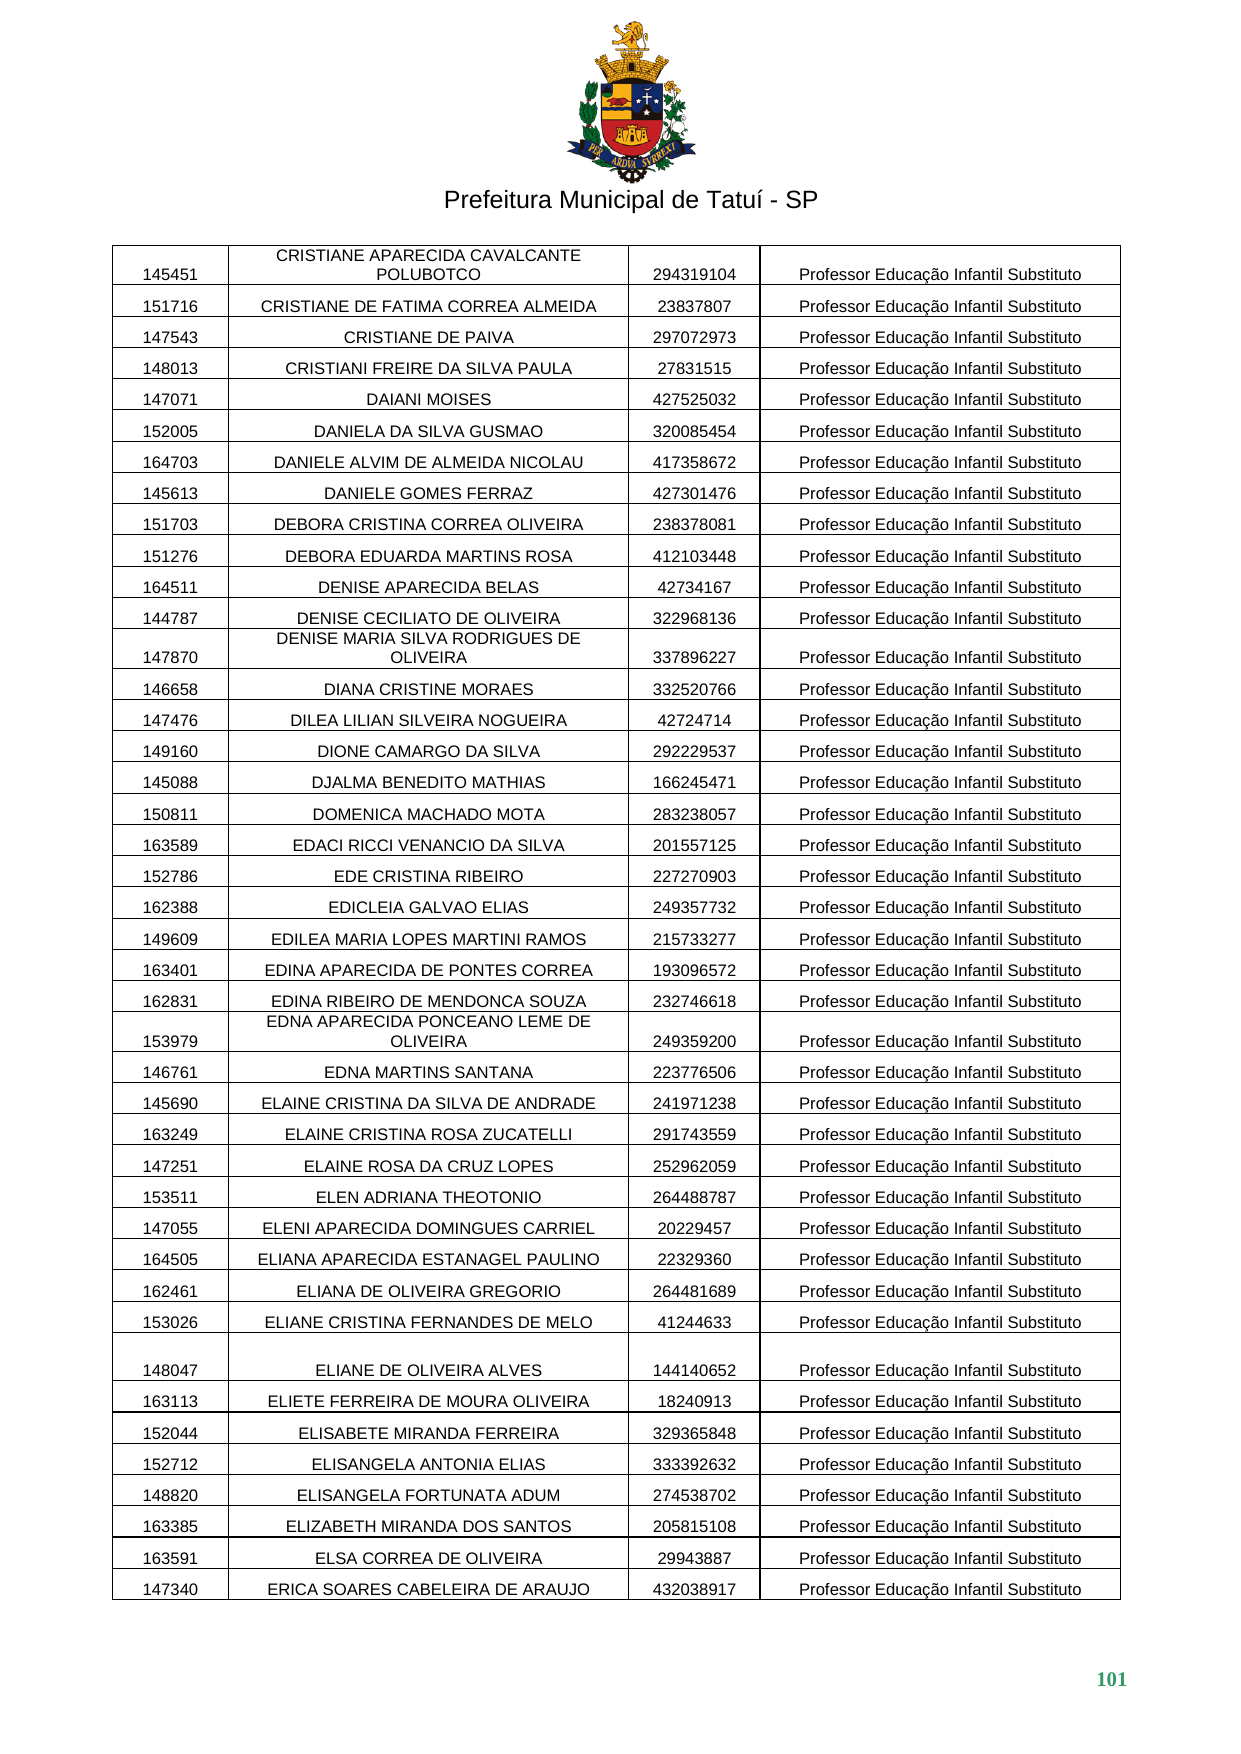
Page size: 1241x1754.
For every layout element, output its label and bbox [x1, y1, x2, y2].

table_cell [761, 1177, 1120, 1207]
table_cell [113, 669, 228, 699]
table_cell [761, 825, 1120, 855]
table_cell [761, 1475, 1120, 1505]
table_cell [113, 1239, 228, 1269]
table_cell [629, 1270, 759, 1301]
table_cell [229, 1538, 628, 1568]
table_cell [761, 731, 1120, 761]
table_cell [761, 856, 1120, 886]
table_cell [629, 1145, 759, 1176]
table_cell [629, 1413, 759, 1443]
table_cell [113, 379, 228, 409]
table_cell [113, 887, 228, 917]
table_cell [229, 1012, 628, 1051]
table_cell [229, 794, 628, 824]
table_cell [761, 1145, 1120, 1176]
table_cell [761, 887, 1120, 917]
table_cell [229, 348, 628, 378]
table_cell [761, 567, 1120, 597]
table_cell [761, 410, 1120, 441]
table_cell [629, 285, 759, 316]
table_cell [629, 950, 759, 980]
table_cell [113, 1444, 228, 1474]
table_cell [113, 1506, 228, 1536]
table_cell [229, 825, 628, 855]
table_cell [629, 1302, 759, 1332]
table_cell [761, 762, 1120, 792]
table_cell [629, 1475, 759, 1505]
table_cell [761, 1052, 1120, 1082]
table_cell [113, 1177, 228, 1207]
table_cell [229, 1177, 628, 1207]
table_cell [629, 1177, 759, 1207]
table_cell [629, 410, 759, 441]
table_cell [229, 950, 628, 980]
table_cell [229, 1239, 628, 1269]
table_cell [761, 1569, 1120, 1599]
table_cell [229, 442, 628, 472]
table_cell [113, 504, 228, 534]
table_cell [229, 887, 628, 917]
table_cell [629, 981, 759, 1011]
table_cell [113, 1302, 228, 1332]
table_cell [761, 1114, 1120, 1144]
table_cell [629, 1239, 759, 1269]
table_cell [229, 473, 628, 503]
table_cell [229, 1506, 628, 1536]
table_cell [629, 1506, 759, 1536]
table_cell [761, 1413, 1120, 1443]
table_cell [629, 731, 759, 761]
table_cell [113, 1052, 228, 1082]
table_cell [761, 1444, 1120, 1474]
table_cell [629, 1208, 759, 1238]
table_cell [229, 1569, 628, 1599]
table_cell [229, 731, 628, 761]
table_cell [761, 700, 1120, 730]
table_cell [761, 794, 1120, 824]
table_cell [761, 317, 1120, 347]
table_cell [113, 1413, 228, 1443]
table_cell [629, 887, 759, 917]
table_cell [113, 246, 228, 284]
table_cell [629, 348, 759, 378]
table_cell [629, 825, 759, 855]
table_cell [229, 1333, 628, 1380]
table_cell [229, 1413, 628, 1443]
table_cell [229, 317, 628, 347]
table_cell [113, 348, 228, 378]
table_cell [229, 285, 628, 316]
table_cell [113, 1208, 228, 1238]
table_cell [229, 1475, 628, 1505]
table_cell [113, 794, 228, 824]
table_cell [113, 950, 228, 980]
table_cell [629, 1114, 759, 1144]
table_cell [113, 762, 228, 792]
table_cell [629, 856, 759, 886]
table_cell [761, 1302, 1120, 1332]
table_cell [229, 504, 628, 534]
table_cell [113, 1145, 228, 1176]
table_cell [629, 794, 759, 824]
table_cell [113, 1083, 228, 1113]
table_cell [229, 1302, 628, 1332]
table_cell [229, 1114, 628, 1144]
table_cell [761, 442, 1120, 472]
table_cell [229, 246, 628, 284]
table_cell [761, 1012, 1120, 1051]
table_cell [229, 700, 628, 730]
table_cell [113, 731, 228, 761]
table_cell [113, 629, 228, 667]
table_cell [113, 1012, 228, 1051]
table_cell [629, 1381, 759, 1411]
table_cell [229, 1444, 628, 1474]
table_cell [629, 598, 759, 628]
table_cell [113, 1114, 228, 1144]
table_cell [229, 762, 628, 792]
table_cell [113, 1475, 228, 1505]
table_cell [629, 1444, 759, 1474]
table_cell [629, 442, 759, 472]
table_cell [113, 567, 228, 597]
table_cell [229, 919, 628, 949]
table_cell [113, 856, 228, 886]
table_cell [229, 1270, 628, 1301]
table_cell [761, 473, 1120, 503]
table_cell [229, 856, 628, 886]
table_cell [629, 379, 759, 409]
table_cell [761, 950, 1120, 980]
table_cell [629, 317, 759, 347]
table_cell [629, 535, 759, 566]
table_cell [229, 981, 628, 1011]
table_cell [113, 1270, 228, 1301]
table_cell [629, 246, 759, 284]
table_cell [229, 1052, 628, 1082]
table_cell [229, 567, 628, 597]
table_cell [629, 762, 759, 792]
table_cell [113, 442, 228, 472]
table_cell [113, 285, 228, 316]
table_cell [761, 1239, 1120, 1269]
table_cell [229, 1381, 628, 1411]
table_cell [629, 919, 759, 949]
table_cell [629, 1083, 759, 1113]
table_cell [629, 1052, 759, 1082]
picture [557, 19, 705, 186]
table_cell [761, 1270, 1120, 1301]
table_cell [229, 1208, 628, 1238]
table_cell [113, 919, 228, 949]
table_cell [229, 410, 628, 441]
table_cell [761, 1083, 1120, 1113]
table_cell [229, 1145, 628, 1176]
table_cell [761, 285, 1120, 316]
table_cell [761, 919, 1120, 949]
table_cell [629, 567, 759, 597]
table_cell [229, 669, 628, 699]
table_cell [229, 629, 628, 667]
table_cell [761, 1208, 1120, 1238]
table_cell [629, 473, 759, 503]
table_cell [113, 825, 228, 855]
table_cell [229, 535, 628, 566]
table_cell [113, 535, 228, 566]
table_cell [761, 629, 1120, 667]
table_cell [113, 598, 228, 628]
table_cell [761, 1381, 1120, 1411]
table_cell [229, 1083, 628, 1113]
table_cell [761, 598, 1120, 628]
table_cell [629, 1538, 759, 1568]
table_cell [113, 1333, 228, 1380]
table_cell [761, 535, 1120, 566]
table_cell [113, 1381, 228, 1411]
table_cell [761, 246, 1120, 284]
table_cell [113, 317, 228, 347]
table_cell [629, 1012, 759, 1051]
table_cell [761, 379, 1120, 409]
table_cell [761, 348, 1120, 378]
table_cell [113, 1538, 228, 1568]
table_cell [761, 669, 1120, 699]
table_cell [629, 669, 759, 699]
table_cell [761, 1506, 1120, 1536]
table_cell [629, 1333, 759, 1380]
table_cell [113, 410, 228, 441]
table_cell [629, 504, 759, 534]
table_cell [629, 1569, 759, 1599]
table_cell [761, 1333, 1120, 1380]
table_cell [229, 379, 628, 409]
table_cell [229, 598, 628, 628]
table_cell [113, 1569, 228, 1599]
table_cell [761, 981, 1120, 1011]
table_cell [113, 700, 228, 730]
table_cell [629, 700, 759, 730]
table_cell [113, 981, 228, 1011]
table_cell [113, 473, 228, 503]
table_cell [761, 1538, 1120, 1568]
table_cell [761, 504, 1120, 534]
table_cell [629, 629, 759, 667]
